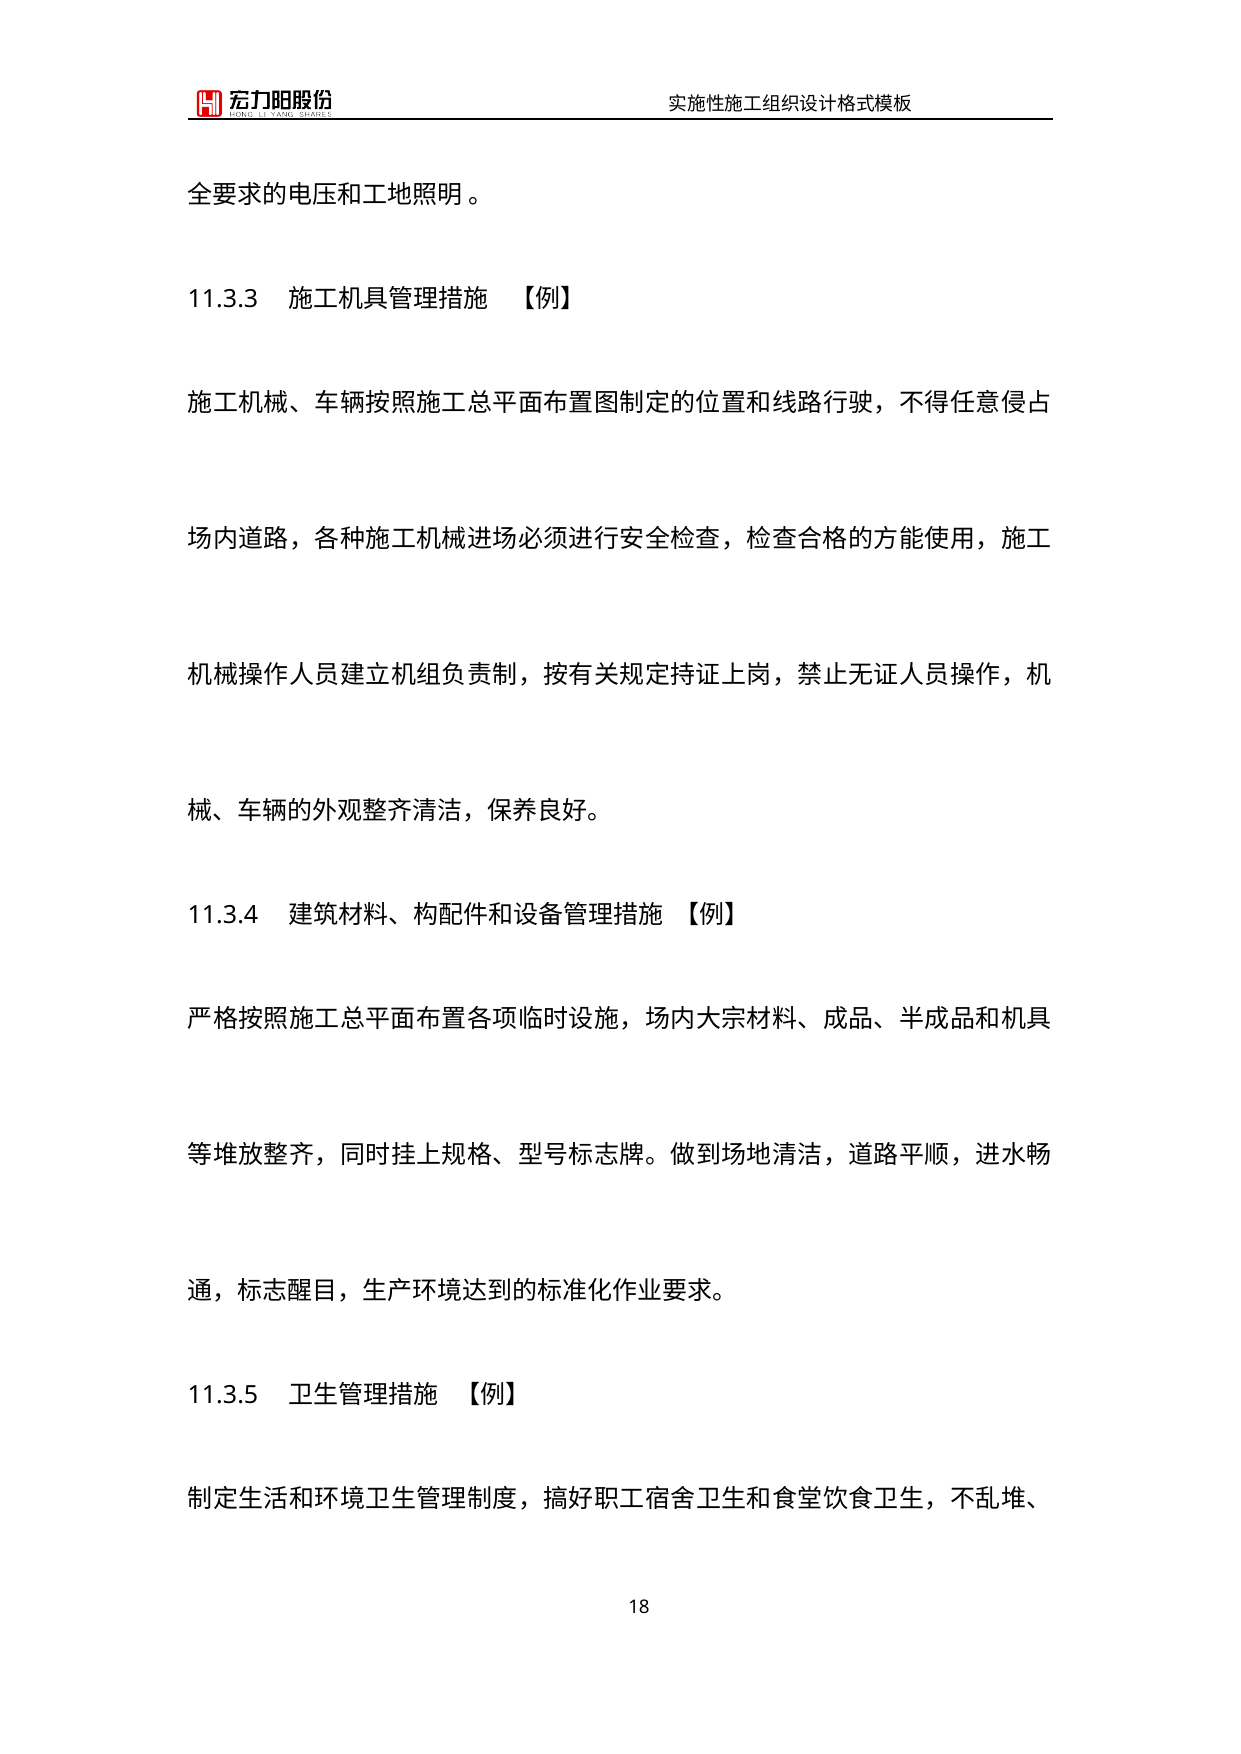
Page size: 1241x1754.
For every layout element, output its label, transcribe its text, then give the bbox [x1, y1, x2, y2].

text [187, 158, 1053, 226]
text 11.3.5 卫生管理措施 【例】 [187, 1358, 1053, 1426]
text 严格按照施工总平面布置各项临时设施，场内大宗材料、成品、半成品和机具等堆放整齐，同时挂上规格、型号标志牌。做到场地清洁，道路平顺，进水畅通，标志醒目，生产环境达到的标准化作业要求。 [187, 983, 1053, 1322]
text 11.3.3 施工机具管理措施 【例】 [187, 263, 1053, 331]
picture [196, 90, 332, 117]
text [187, 1463, 1053, 1531]
text 11.3.4 建筑材料、构配件和设备管理措施 【例】 [187, 878, 1053, 946]
text 施工机械、车辆按照施工总平面布置图制定的位置和线路行驶，不得任意侵占场内道路，各种施工机械进场必须进行安全检查，检查合格的方能使用，施工机械操作人员建立机组负责制，按有关规定持证上岗，禁止无证人员操作，机械、车辆的外观整齐清洁，保养良好。 [187, 367, 1053, 842]
